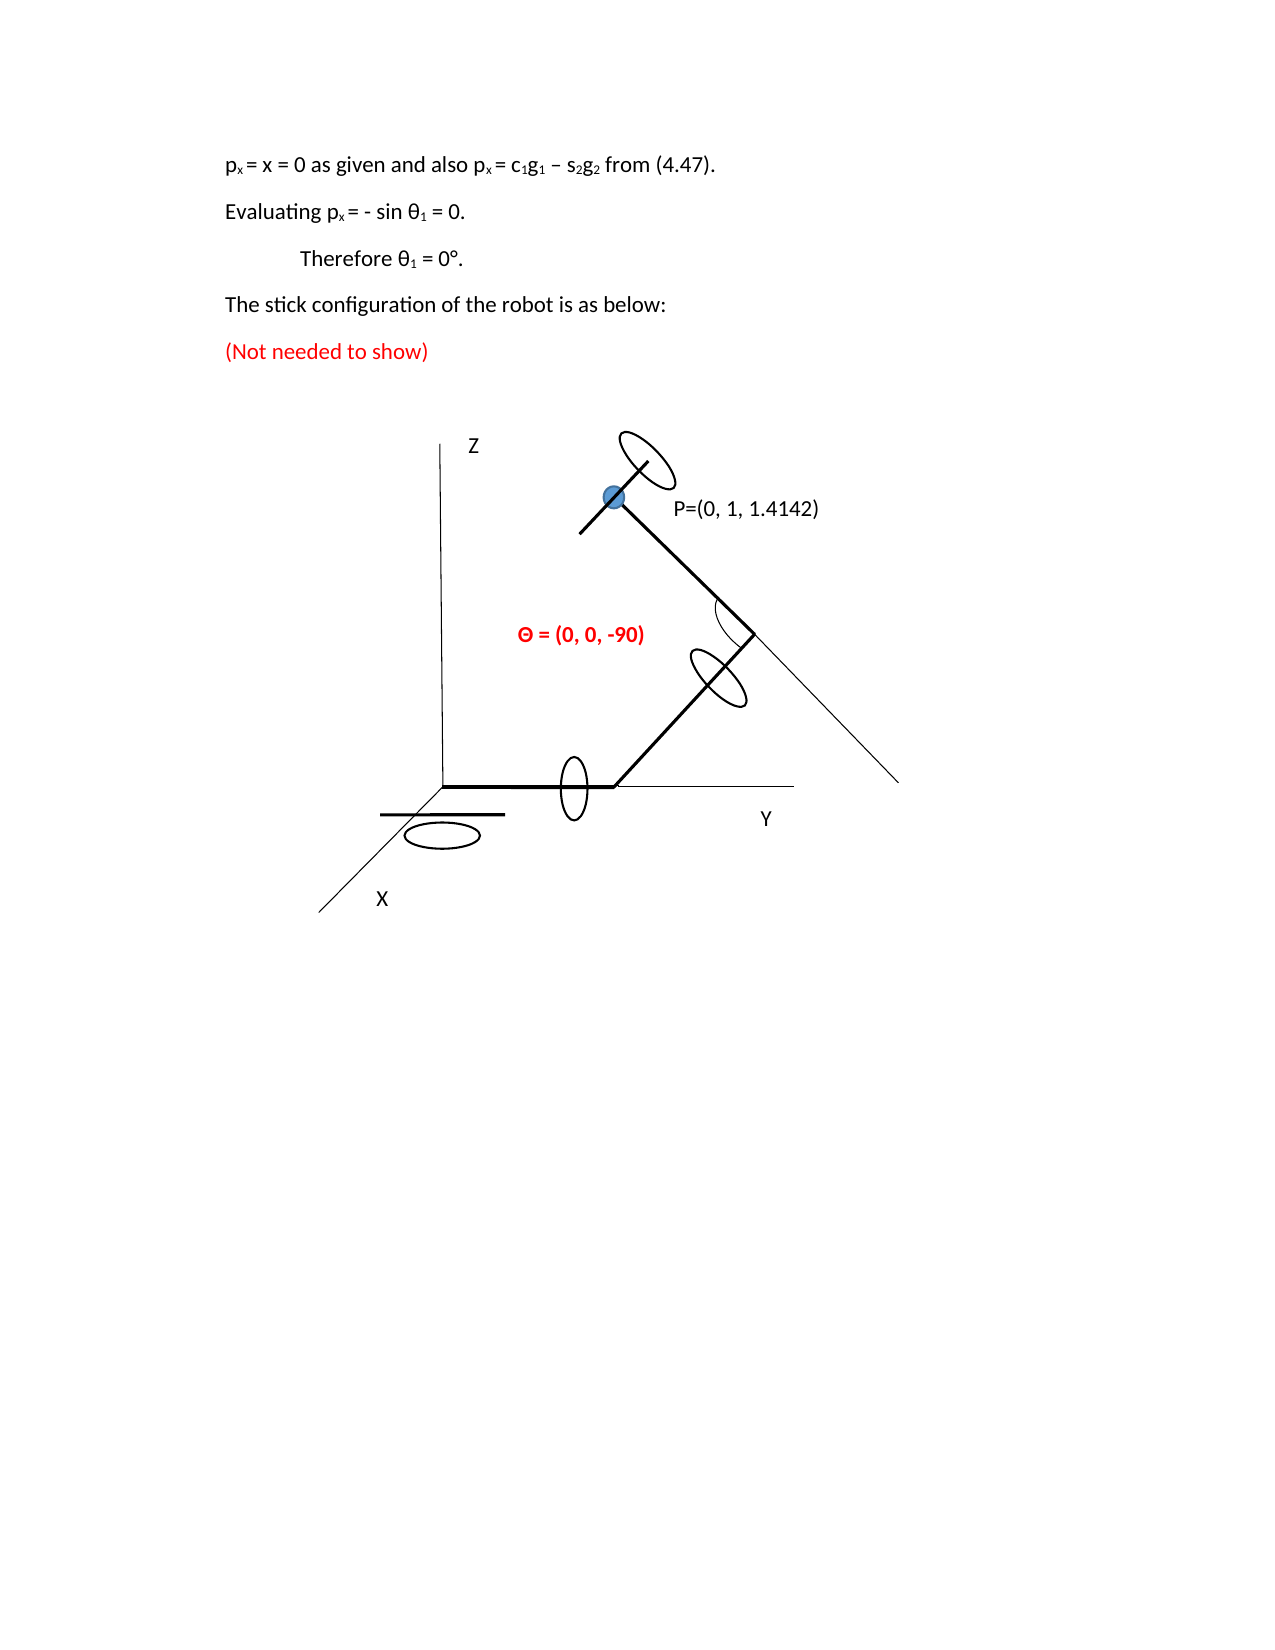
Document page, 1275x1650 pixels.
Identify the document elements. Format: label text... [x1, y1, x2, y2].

text The stick configuration of the robot is as below: [150, 291, 1125, 319]
text px = x = 0 as given and also px = c1g1 – s2g2 from (4.47). [150, 150, 1125, 178]
text Evaluating px = - sin θ1 = 0. [150, 197, 1125, 225]
text (Not needed to show) [150, 337, 1125, 366]
text Therefore θ1 = 0°. [150, 244, 1125, 272]
